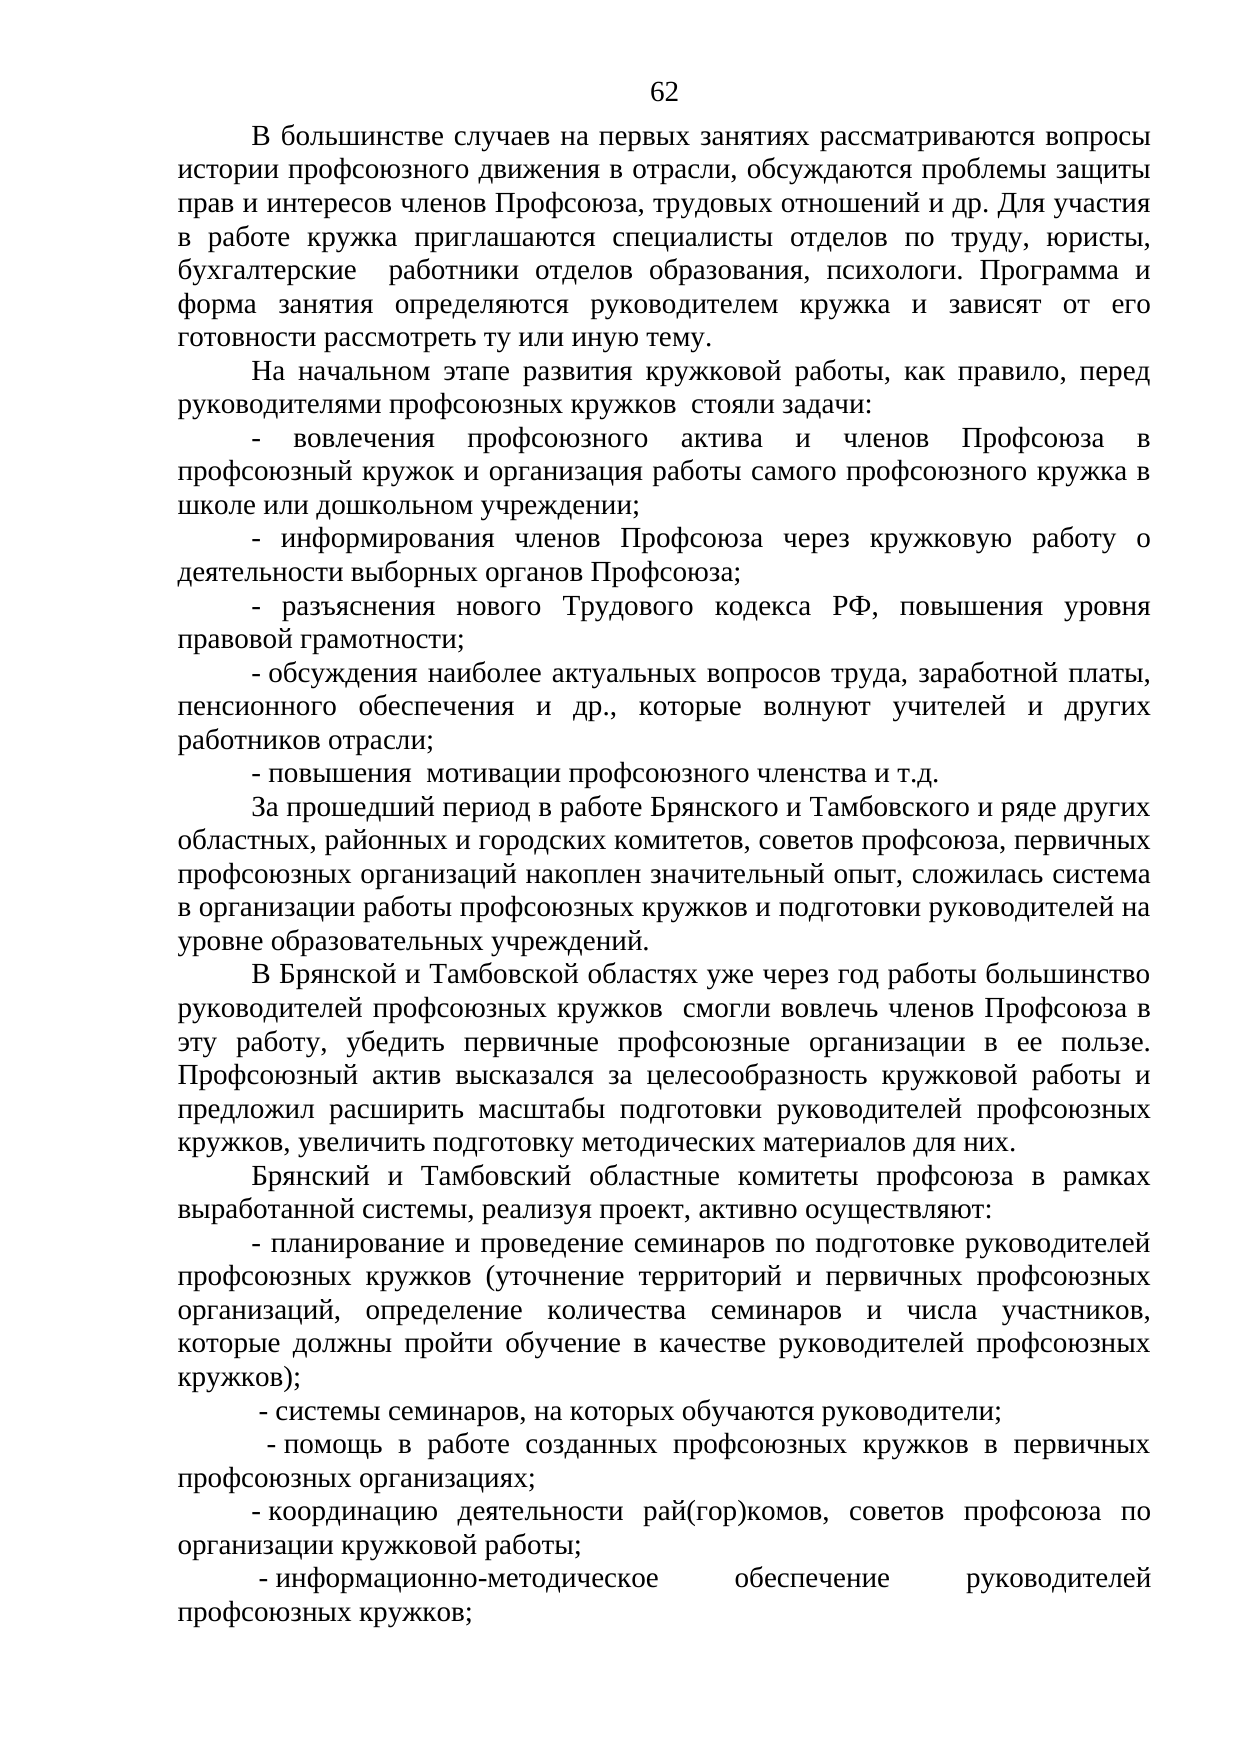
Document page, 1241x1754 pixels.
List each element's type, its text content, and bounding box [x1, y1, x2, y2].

text - координацию деятельности рай(гор)комов, советов профсоюза по организации кружковой работы; [177, 1493, 1152, 1560]
text - вовлечения профсоюзного актива и членов Профсоюза в профсоюзный кружок и организация работы самого профсоюзного кружка в школе или дошкольном учреждении; [177, 420, 1152, 521]
text - помощь в работе созданных профсоюзных кружков в первичных профсоюзных организациях; [177, 1426, 1152, 1493]
text В Брянской и Тамбовской областях уже через год работы большинство руководителей профсоюзных кружков смогли вовлечь членов Профсоюза в эту работу, убедить первичные профсоюзные организации в ее пользе. Профсоюзный актив высказался за целесообразность кружковой работы и предложил расширить масштабы подготовки руководителей профсоюзных кружков, увеличить подготовку методических материалов для них. [177, 957, 1152, 1158]
text Брянский и Тамбовский областные комитеты профсоюза в рамках выработанной системы, реализуя проект, активно осуществляют: [177, 1158, 1152, 1225]
text - повышения мотивации профсоюзного членства и т.д. [177, 755, 1152, 789]
text На начальном этапе развития кружковой работы, как правило, перед руководителями профсоюзных кружков стояли задачи: [177, 353, 1152, 420]
text В большинстве случаев на первых занятиях рассматриваются вопросы истории профсоюзного движения в отрасли, обсуждаются проблемы защиты прав и интересов членов Профсоюза, трудовых отношений и др. Для участия в работе кружка приглашаются специалисты отделов по труду, юристы, бухгалтерские работники отделов образования, психологи. Программа и форма занятия определяются руководителем кружка и зависят от его готовности рассмотреть ту или иную тему. [177, 118, 1152, 353]
text - системы семинаров, на которых обучаются руководители; [177, 1393, 1152, 1426]
text - информирования членов Профсоюза через кружковую работу о деятельности выборных органов Профсоюза; [177, 521, 1152, 588]
text - планирование и проведение семинаров по подготовке руководителей профсоюзных кружков (уточнение территорий и первичных профсоюзных организаций, определение количества семинаров и числа участников, которые должны пройти обучение в качестве руководителей профсоюзных кружков); [177, 1225, 1152, 1393]
text За прошедший период в работе Брянского и Тамбовского и ряде других областных, районных и городских комитетов, советов профсоюза, первичных профсоюзных организаций накоплен значительный опыт, сложилась система в организации работы профсоюзных кружков и подготовки руководителей на уровне образовательных учреждений. [177, 789, 1152, 957]
text - разъяснения нового Трудового кодекса РФ, повышения уровня правовой грамотности; [177, 588, 1152, 655]
text - информационно-методическое обеспечение руководителей профсоюзных кружков; [177, 1560, 1152, 1627]
text - обсуждения наиболее актуальных вопросов труда, заработной платы, пенсионного обеспечения и др., которые волнуют учителей и других работников отрасли; [177, 655, 1152, 755]
